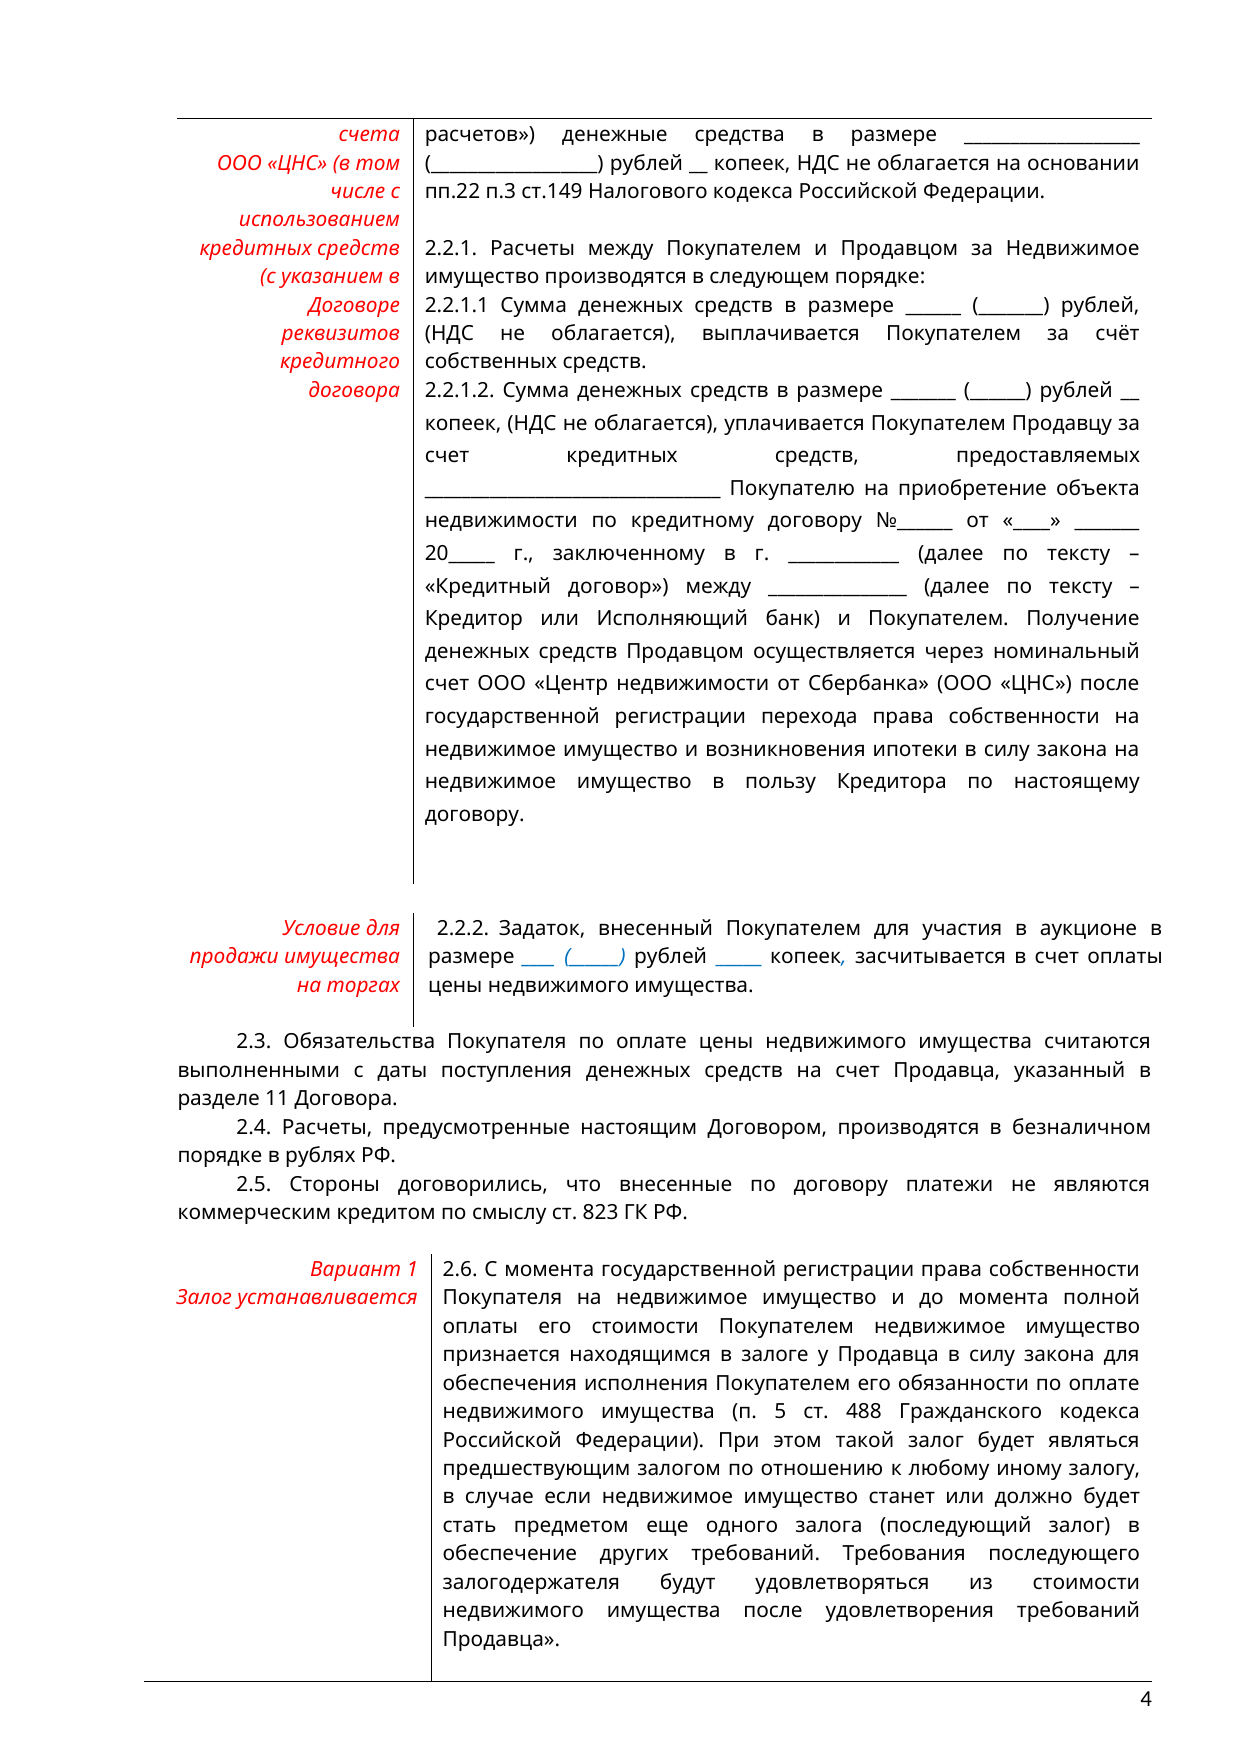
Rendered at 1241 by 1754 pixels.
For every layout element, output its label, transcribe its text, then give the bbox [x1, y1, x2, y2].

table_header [144, 1254, 431, 1681]
text 2.3. Обязательства Покупателя по оплате цены недвижимого имущества считаются выполненными с даты поступления денежных средств на счет Продавца, указанный в разделе 11 Договора. [177, 1027, 1152, 1112]
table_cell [177, 119, 413, 884]
table_header Условие для продажи имущества на торгах [177, 913, 413, 1027]
table_header Задаток, внесенный Покупателем для участия в аукционе в размере ____ (______) рублей _____ копеек, засчитывается в счет оплаты цены недвижимого имущества. [414, 913, 1174, 1027]
text 2.4. Расчеты, предусмотренные настоящим Договором, производятся в безналичном порядке в рублях РФ. [177, 1112, 1152, 1169]
text 2.5. Стороны договорились, что внесенные по договору платежи не являются коммерческим кредитом по смыслу ст. 823 ГК РФ. [177, 1169, 1152, 1226]
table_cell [414, 119, 1152, 884]
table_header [432, 1254, 1152, 1681]
